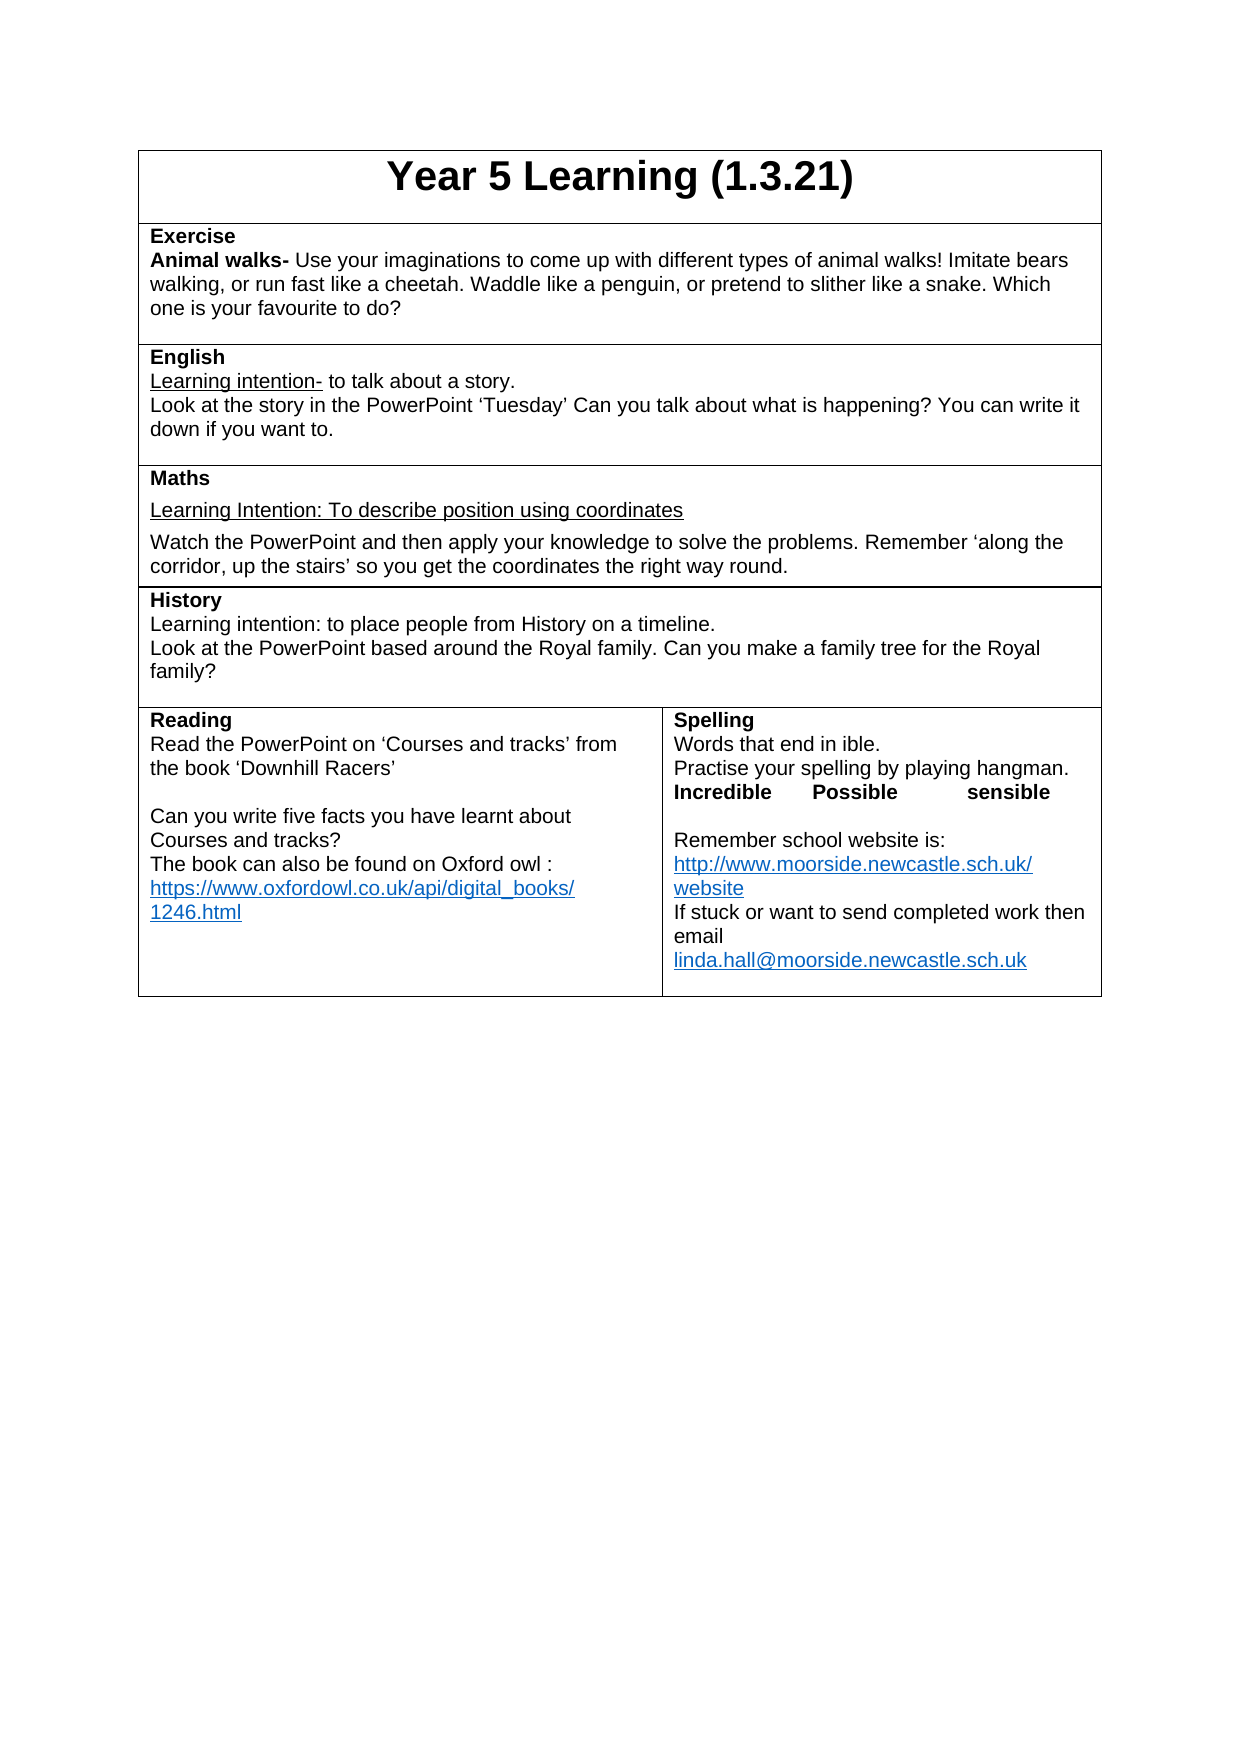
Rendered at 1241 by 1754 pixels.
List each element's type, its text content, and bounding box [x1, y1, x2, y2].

table_cell History Learning intention: to place people from History on a timeline. Look at the PowerPoint based around the Royal family. Can you make a family tree for the Royal family? [139, 588, 1101, 707]
table_header Year 5 Learning (1.3.21) [139, 151, 1101, 223]
table_cell Maths Learning Intention: To describe position using coordinates Watch the PowerPoint and then apply your knowledge to solve the problems. Remember ‘along the corridor, up the stairs’ so you get the coordinates the right way round. [139, 466, 1101, 586]
table_cell Reading Read the PowerPoint on ‘Courses and tracks’ from the book ‘Downhill Racers’ Can you write five facts you have learnt about Courses and tracks? The book can also be found on Oxford owl : https://www.oxfordowl.co.uk/api/digital_books/1246.html [139, 708, 662, 996]
table_cell Spelling Words that end in ible. Practise your spelling by playing hangman. Incredible Possible sensible Remember school website is: http://www.moorside.newcastle.sch.uk/website If stuck or want to send completed work then email linda.hall@moorside.newcastle.sch.uk [663, 708, 1101, 996]
table_cell Exercise Animal walks- Use your imaginations to come up with different types of animal walks! Imitate bears walking, or run fast like a cheetah. Waddle like a penguin, or pretend to slither like a snake. Which one is your favourite to do? [139, 224, 1101, 344]
table_cell English Learning intention- to talk about a story. Look at the story in the PowerPoint ‘Tuesday’ Can you talk about what is happening? You can write it down if you want to. [139, 345, 1101, 464]
